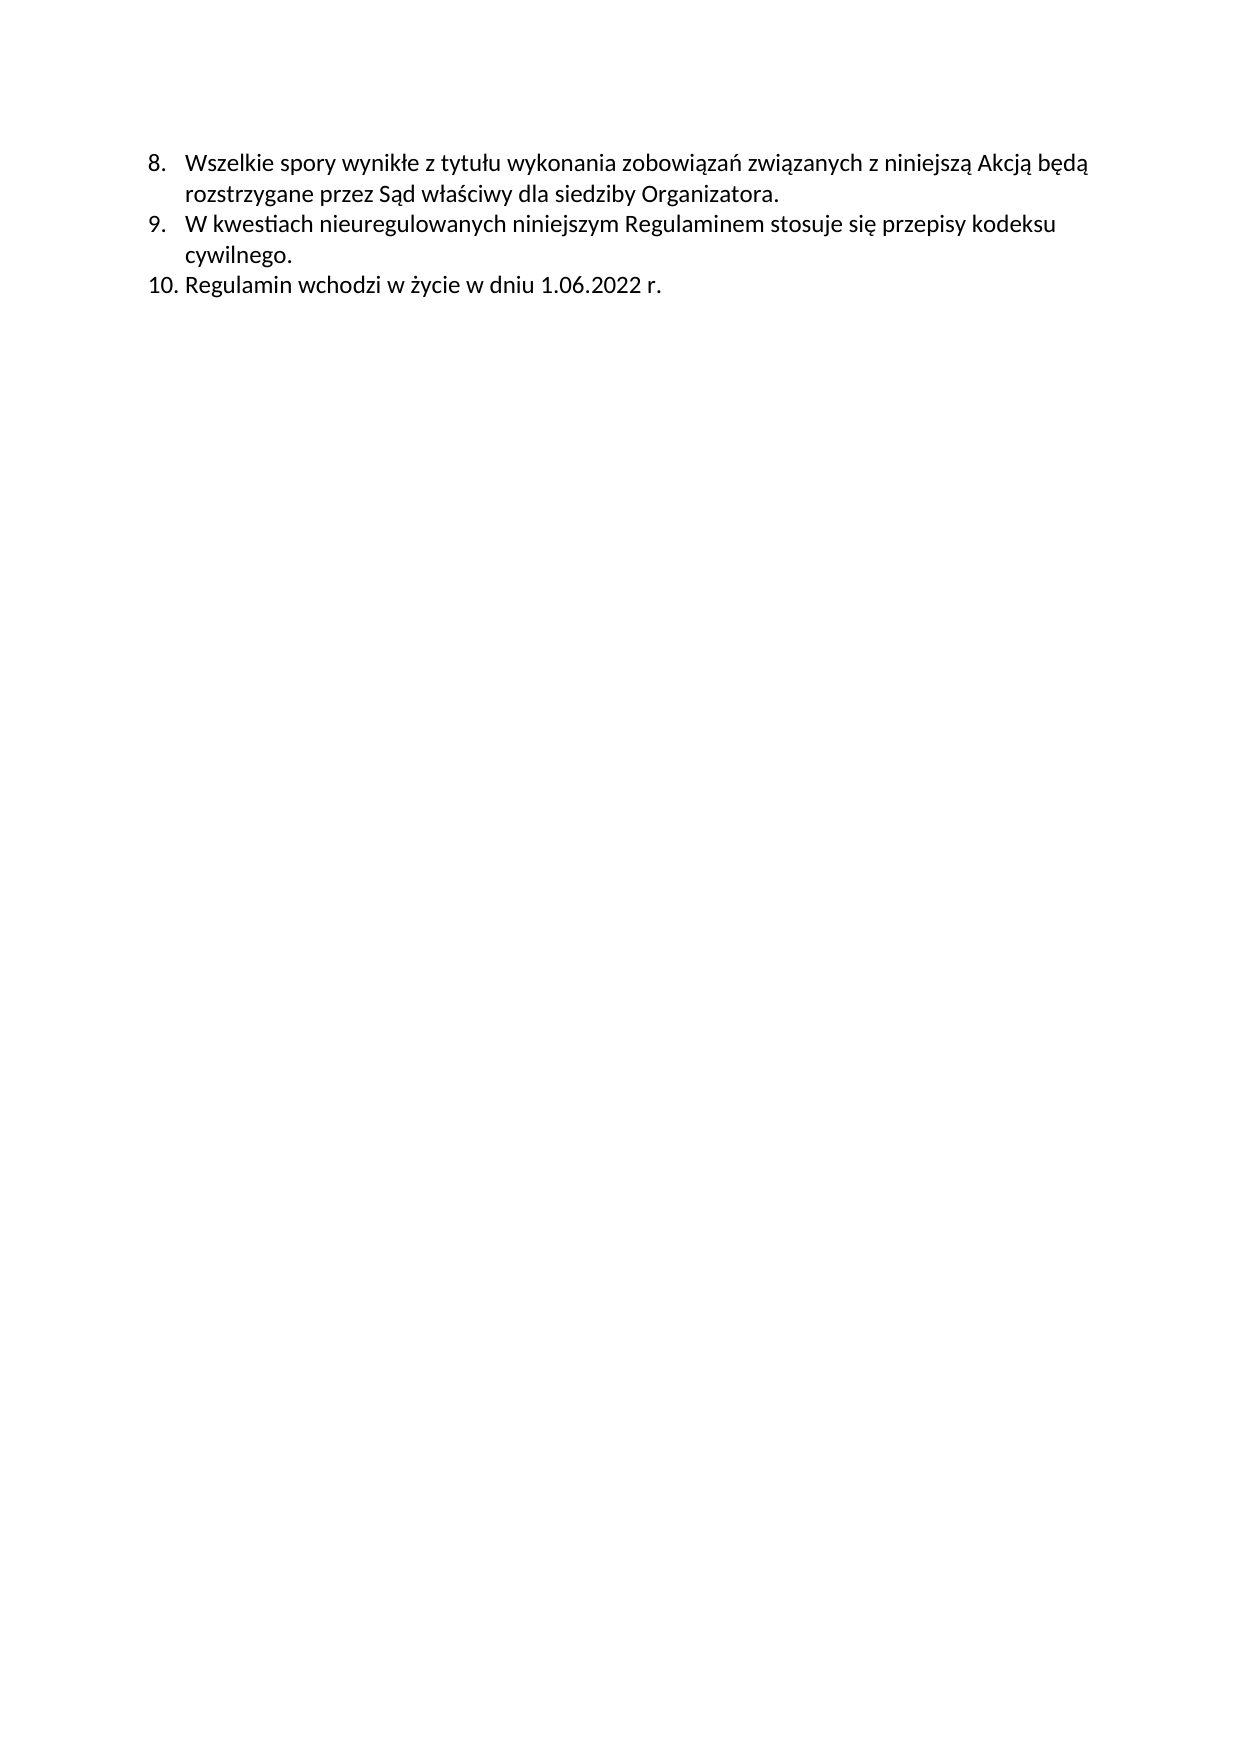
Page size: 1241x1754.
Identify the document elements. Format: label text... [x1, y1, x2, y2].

list Wszelkie spory wynikłe z tytułu wykonania zobowiązań związanych z niniejszą Akcją będą rozstrzygane przez Sąd właściwy dla siedziby Organizatora. [148, 148, 1093, 209]
list Regulamin wchodzi w życie w dniu 1.06.2022 r. [148, 270, 1093, 300]
list W kwestiach nieuregulowanych niniejszym Regulaminem stosuje się przepisy kodeksu cywilnego. [148, 209, 1093, 270]
